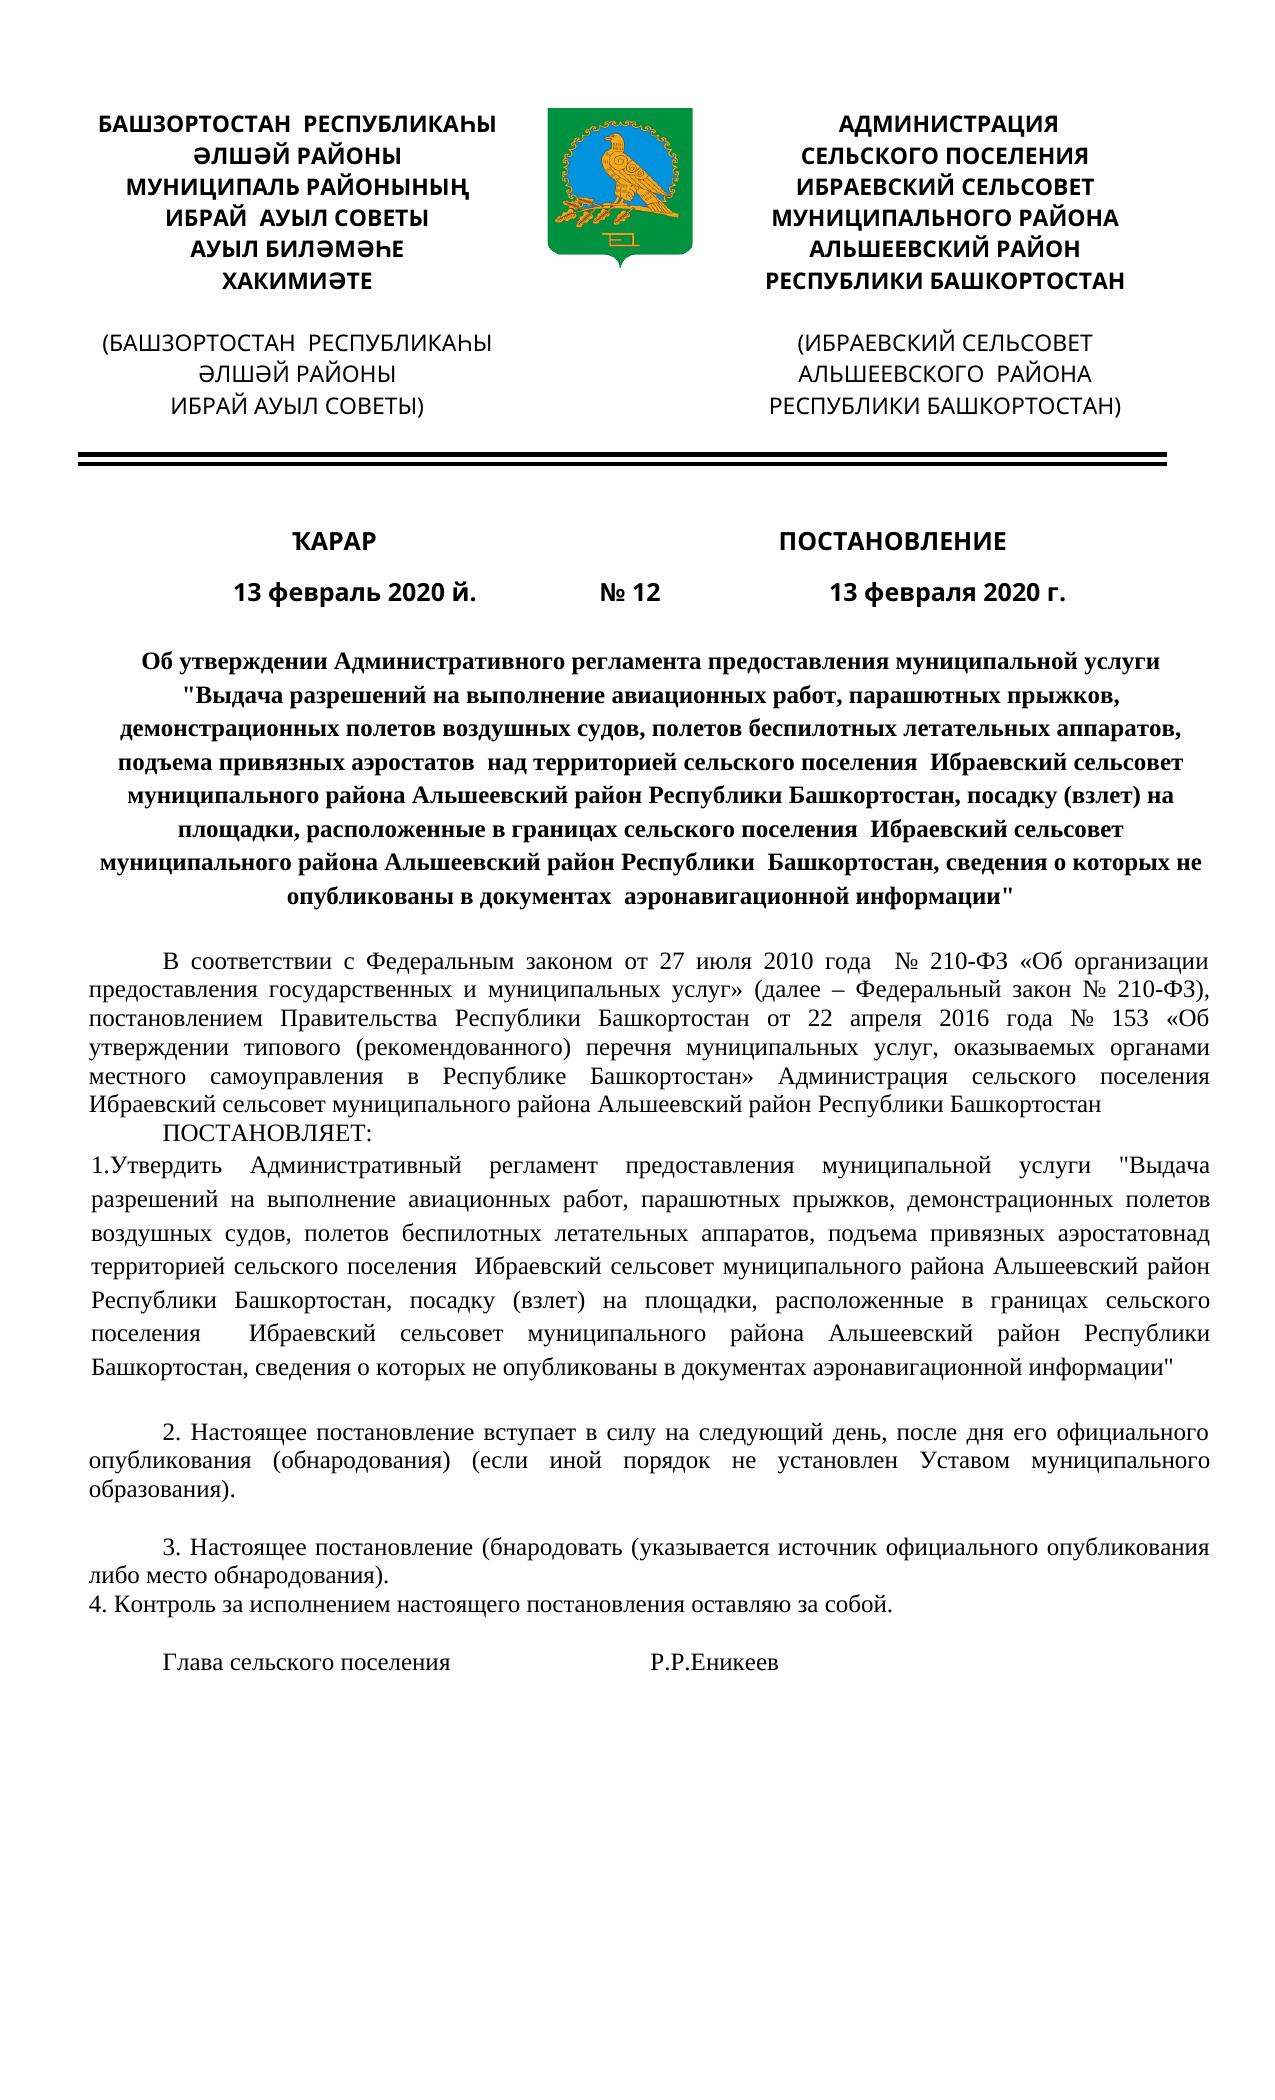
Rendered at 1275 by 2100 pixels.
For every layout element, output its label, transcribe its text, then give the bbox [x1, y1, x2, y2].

table_header [517, 108, 723, 452]
text 1.Утвердить Административный регламент предоставления муниципальной услуги "Выдача разрешений на выполнение авиационных работ, парашютных прыжков, демонстрационных полетов воздушных судов, полетов беспилотных летательных аппаратов, подъема привязных аэростатовнад территорией сельского поселения Ибраевский сельсовет муниципального района Альшеевский район Республики Башкортостан, посадку (взлет) на площадки, расположенные в границах сельского поселения Ибраевский сельсовет муниципального района Альшеевский район Республики Башкортостан, сведения о которых не опубликованы в документах аэронавигационной информации" [91, 1147, 1211, 1382]
picture [547, 108, 693, 268]
list 3. Настоящее постановление (бнародовать (указывается источник официального опубликования либо место обнародования). [89, 1532, 1211, 1589]
text В соответствии с Федеральным законом от 27 июля 2010 года № 210-ФЗ «Об организации предоставления государственных и муниципальных услуг» (далее – Федеральный закон № 210-ФЗ), постановлением Правительства Республики Башкортостан от 22 апреля 2016 года № 153 «Об утверждении типового (рекомендованного) перечня муниципальных услуг, оказываемых органами местного самоуправления в Республике Башкортостан» Администрация сельского поселения Ибраевский сельсовет муниципального района Альшеевский район Республики Башкортостан [89, 946, 1211, 1118]
text Об утверждении Административного регламента предоставления муниципальной услуги "Выдача разрешений на выполнение авиационных работ, парашютных прыжков, демонстрационных полетов воздушных судов, полетов беспилотных летательных аппаратов, подъема привязных аэростатов над территорией сельского поселения Ибраевский сельсовет муниципального района Альшеевский район Республики Башкортостан, посадку (взлет) на площадки, расположенные в границах сельского поселения Ибраевский сельсовет муниципального района Альшеевский район Республики Башкортостан, сведения о которых не опубликованы в документах аэронавигационной информации" [91, 643, 1211, 911]
text 4. Контроль за исполнением настоящего постановления оставляю за собой. [29, 1589, 1248, 1618]
text ПОСТАНОВЛЯЕТ: [89, 1118, 1211, 1147]
table_header АДМИНИСТРАЦИЯ СЕЛЬСКОГО ПОСЕЛЕНИЯ ИБРАЕВСКИЙ СЕЛЬСОВЕТ МУНИЦИПАЛЬНОГО РАЙОНА АЛЬШЕЕВСКИЙ РАЙОН РЕСПУБЛИКИ БАШКОРТОСТАН (ИБРАЕВСКИЙ СЕЛЬСОВЕТ АЛЬШЕЕВСКОГО РАЙОНА РЕСПУБЛИКИ БАШКОРТОСТАН) [724, 108, 1167, 452]
text ҠАРАР ПОСТАНОВЛЕНИЕ [89, 524, 1211, 558]
text 13 февраль 2020 й. № 12 13 февраля 2020 г. [89, 575, 1211, 609]
text 2. Настоящее постановление вступает в силу на следующий день, после дня его официального опубликования (обнародования) (если иной порядок не установлен Уставом муниципального образования). [89, 1417, 1211, 1503]
list Глава сельского поселения Р.Р.Еникеев [89, 1647, 1211, 1675]
table_header БАШ3ОРТОСТАН РЕСПУБЛИКАҺЫ ӘЛШӘЙ РАЙОНЫ МУНИЦИПАЛЬ РАЙОНЫНЫҢ ИБРАЙ АУЫЛ СОВЕТЫ АУЫЛ БИЛӘМӘҺЕ ХАКИМИӘТЕ (БАШ3ОРТОСТАН РЕСПУБЛИКАҺЫ ӘЛШӘЙ РАЙОНЫ ИБРАЙ АУЫЛ СОВЕТЫ) [78, 108, 517, 452]
